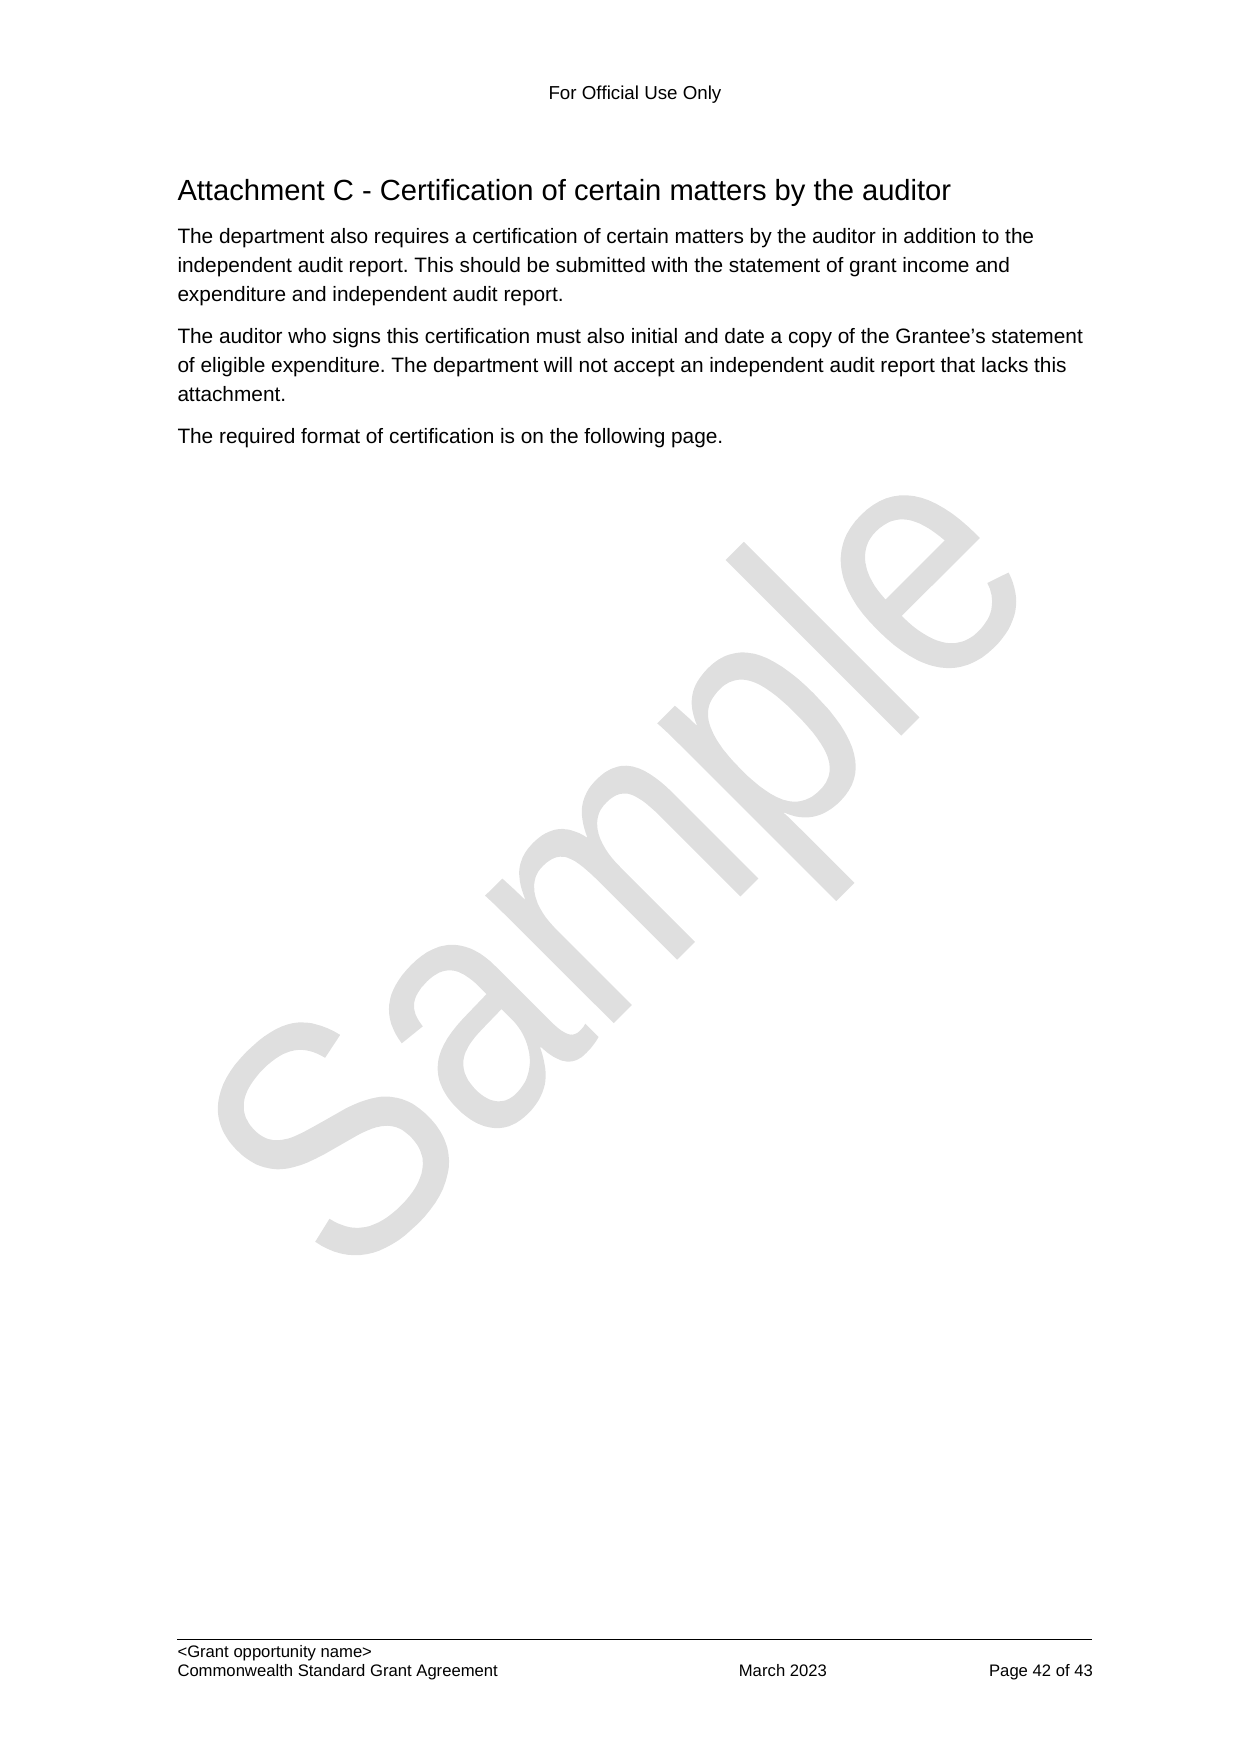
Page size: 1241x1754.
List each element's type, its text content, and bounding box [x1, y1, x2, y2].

text The required format of certification is on the following page. [177, 419, 1092, 448]
subtitle Attachment C - Certification of certain matters by the auditor [177, 173, 1092, 206]
text The auditor who signs this certification must also initial and date a copy of the Grantee’s statement of eligible expenditure. The department will not accept an independent audit report that lacks this attachment. [177, 319, 1092, 406]
text The department also requires a certification of certain matters by the auditor in addition to the independent audit report. This should be submitted with the statement of grant income and expenditure and independent audit report. [177, 219, 1092, 306]
